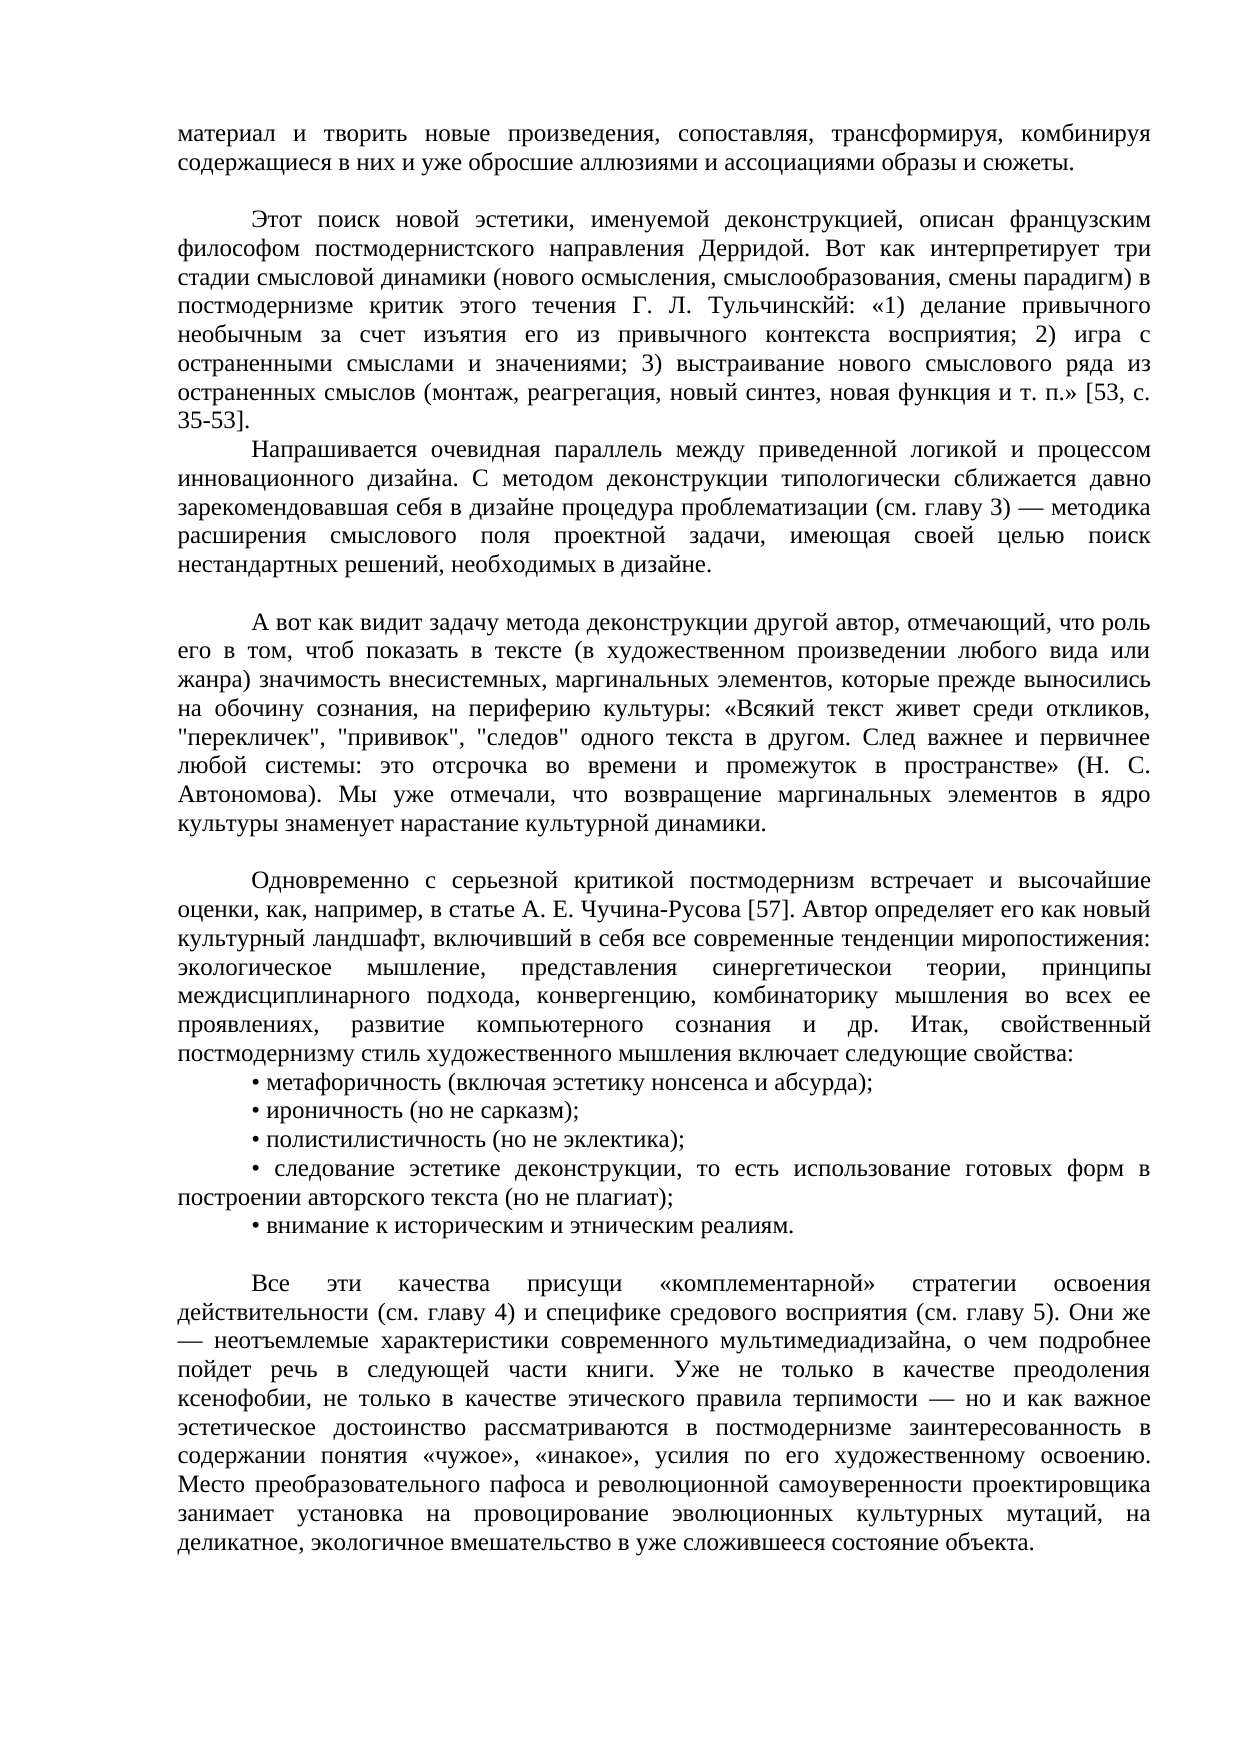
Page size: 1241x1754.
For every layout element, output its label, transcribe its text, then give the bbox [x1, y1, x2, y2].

text • полистилистичность (но не эклектика); [177, 1124, 1152, 1153]
text • ироничность (но не сарказм); [177, 1096, 1152, 1124]
text А вот как видит задачу метода деконструкции другой автор, отмечающий, что роль его в том, чтоб показать в тексте (в художественном произведении любого вида или жанра) значимость внесистемных, маргинальных элементов, которые прежде выносились на обочину сознания, на периферию культуры: «Всякий текст живет среди откликов, "перекличек", "прививок", "следов" одного текста в другом. След важнее и первичнее любой системы: это отсрочка во времени и промежуток в пространстве» (Н. С. Автономова). Мы уже отмечали, что возвращение маргинальных элементов в ядро культуры знаменует нарастание культурной динамики. [177, 607, 1152, 837]
text Этот поиск новой эстетики, именуемой деконструкцией, описан французским философом постмодернистского направления Дерридой. Вот как интерпретирует три стадии смысловой динамики (нового осмысления, смыслообразования, смены парадигм) в постмодернизме критик этого течения Г. Л. Тульчинскйй: «1) делание привычного необычным за счет изъятия его из привычного контекста восприятия; 2) игра с остраненными смыслами и значениями; 3) выстраивание нового смыслового ряда из остраненных смыслов (монтаж, реагрегация, новый синтез, новая функция и т. п.» [53, с. 35-53]. [177, 204, 1152, 434]
text • следование эстетике деконструкции, то есть использование готовых форм в построении авторского текста (но не плагиат); [177, 1153, 1152, 1211]
text Одновременно с серьезной критикой постмодернизм встречает и высочайшие оценки, как, например, в статье А. Е. Чучина-Русова [57]. Автор определяет его как новый культурный ландшафт, включивший в себя все современные тенденции миропостижения: экологическое мышление, представления синергетическои теории, принципы междисциплинарного подхода, конвергенцию, комбинаторику мышления во всех ее проявлениях, развитие компьютерного сознания и др. Итак, свойственный постмодернизму стиль художественного мышления включает следующие свойства: [177, 866, 1152, 1067]
text • метафоричность (включая эстетику нонсенса и абсурда); [177, 1067, 1152, 1096]
text Напрашивается очевидная параллель между приведенной логикой и процессом инновационного дизайна. С методом деконструкции типологически сближается давно зарекомендовавшая себя в дизайне процедура проблематизации (см. главу 3) — методика расширения смыслового поля проектной задачи, имеющая своей целью поиск нестандартных решений, необходимых в дизайне. [177, 434, 1152, 578]
text Все эти качества присущи «комплементарной» стратегии освоения действительности (см. главу 4) и специфике средового восприятия (см. главу 5). Они же — неотъемлемые характеристики современного мультимедиадизайна, о чем подробнее пойдет речь в следующей части книги. Уже не только в качестве преодоления ксенофобии, не только в качестве этического правила терпимости — но и как важное эстетическое достоинство рассматриваются в постмодернизме заинтересованность в содержании понятия «чужое», «инакое», усилия по его художественному освоению. Место преобразовательного пафоса и революционной самоуверенности проектировщика занимает установка на провоцирование эволюционных культурных мутаций, на деликатное, экологичное вмешательство в уже сложившееся состояние объекта. [177, 1268, 1152, 1556]
text • внимание к историческим и этническим реалиям. [177, 1211, 1152, 1239]
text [177, 118, 1152, 176]
